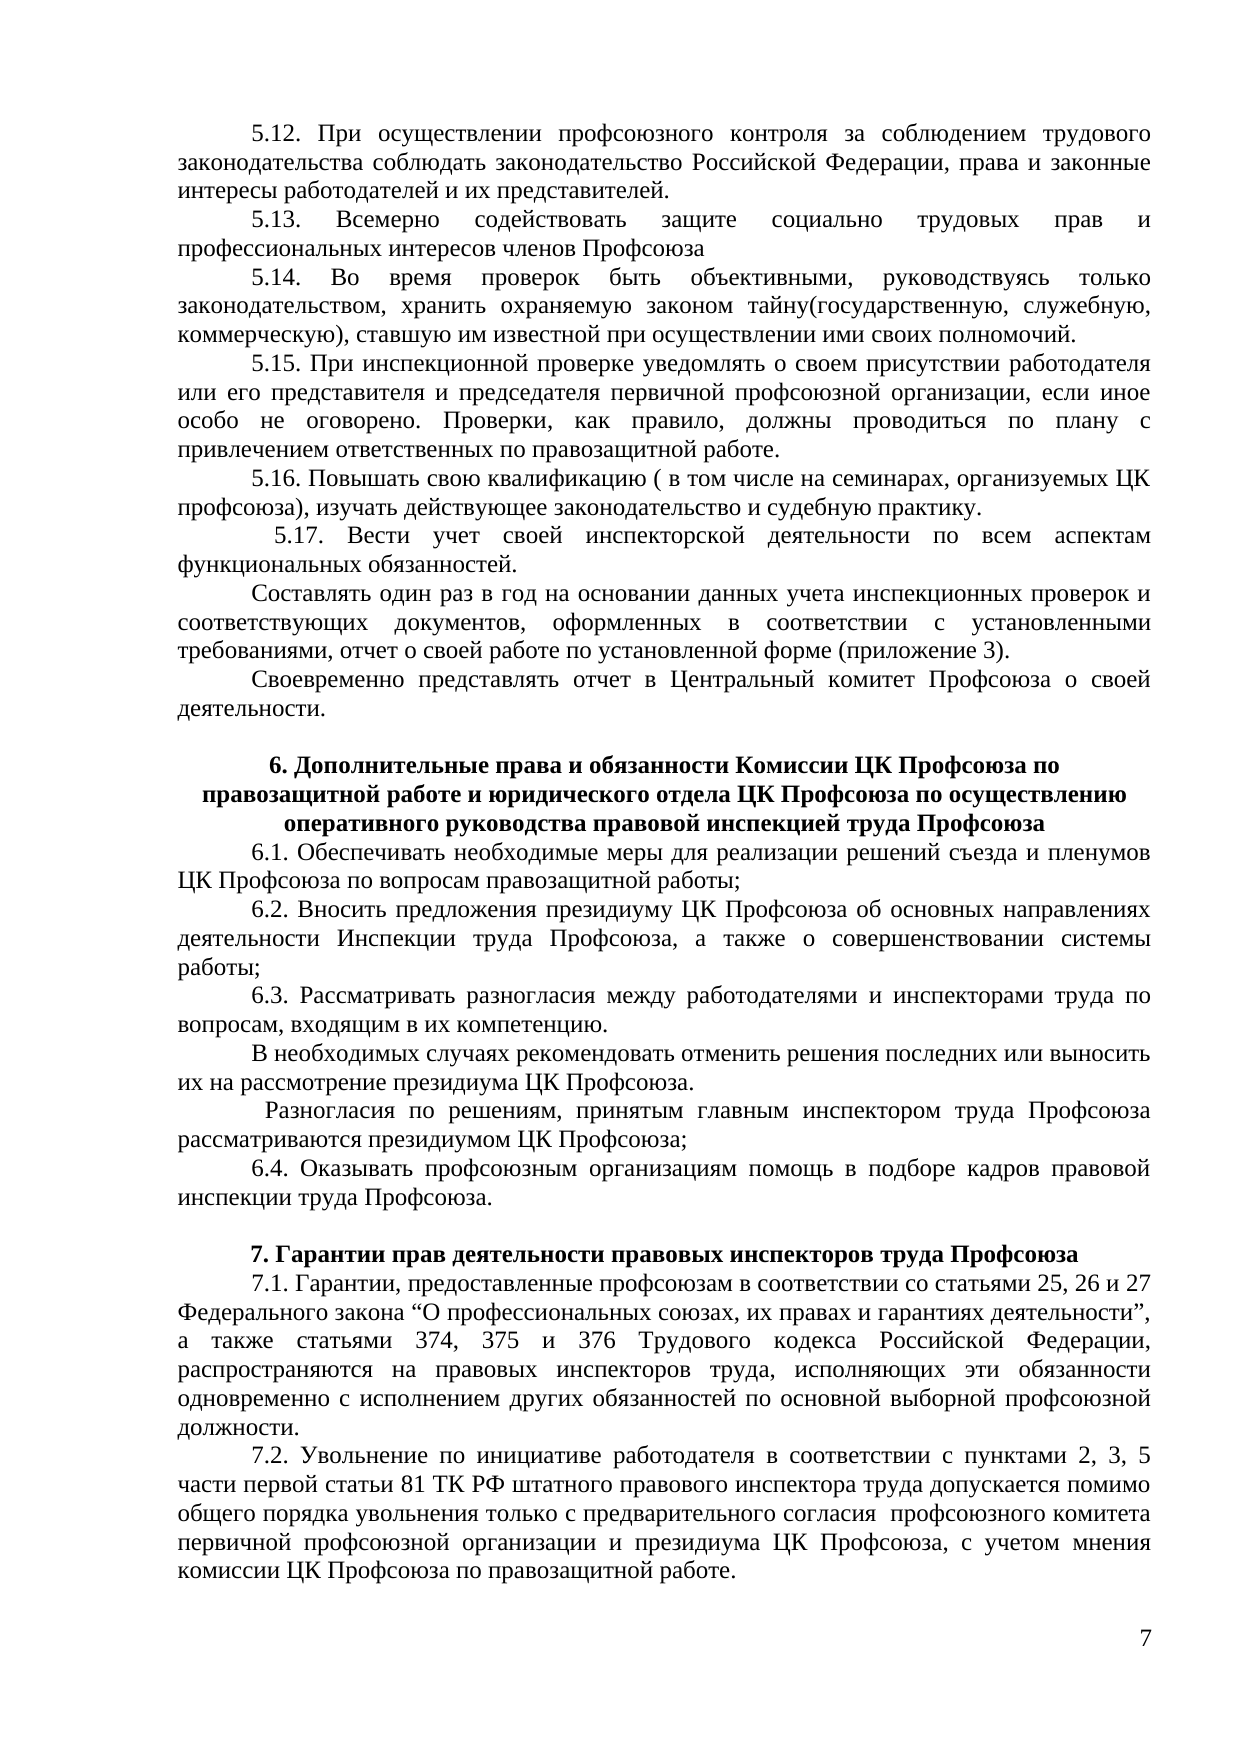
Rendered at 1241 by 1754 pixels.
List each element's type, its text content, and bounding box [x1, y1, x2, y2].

text 6. Дополнительные права и обязанности Комиссии ЦК Профсоюза по правозащитной работе и юридического отдела ЦК Профсоюза по осуществлению оперативного руководства правовой инспекцией труда Профсоюза [177, 751, 1152, 837]
text 6.3. Рассматривать разногласия между работодателями и инспекторами труда по вопросам, входящим в их компетенцию. [177, 981, 1152, 1038]
text 5.16. Повышать свою квалификацию ( в том числе на семинарах, организуемых ЦК профсоюза), изучать действующее законодательство и судебную практику. [177, 463, 1152, 521]
text 6.1. Обеспечивать необходимые меры для реализации решений съезда и пленумов ЦК Профсоюза по вопросам правозащитной работы; [177, 837, 1152, 894]
text Составлять один раз в год на основании данных учета инспекционных проверок и соответствующих документов, оформленных в соответствии с установленными требованиями, отчет о своей работе по установленной форме (приложение 3). [177, 578, 1152, 664]
text 7.1. Гарантии, предоставленные профсоюзам в соответствии со статьями 25, 26 и 27 Федерального закона “О профессиональных союзах, их правах и гарантиях деятельности”, а также статьями 374, 375 и 376 Трудового кодекса Российской Федерации, распространяются на правовых инспекторов труда, исполняющих эти обязанности одновременно с исполнением других обязанностей по основной выборной профсоюзной должности. [177, 1268, 1152, 1441]
text Разногласия по решениям, принятым главным инспектором труда Профсоюза рассматриваются президиумом ЦК Профсоюза; [177, 1096, 1152, 1153]
text 5.13. Всемерно содействовать защите социально трудовых прав и профессиональных интересов членов Профсоюза [177, 204, 1152, 262]
text 7.2. Увольнение по инициативе работодателя в соответствии с пунктами 2, 3, 5 части первой статьи 81 ТК РФ штатного правового инспектора труда допускается помимо общего порядка увольнения только с предварительного согласия профсоюзного комитета первичной профсоюзной организации и президиума ЦК Профсоюза, с учетом мнения комиссии ЦК Профсоюза по правозащитной работе. [177, 1441, 1152, 1584]
text 6.4. Оказывать профсоюзным организациям помощь в подборе кадров правовой инспекции труда Профсоюза. [177, 1153, 1152, 1211]
text 5.14. Во время проверок быть объективными, руководствуясь только законодательством, хранить охраняемую законом тайну(государственную, служебную, коммерческую), ставшую им известной при осуществлении ими своих полномочий. [177, 262, 1152, 348]
text В необходимых случаях рекомендовать отменить решения последних или выносить их на рассмотрение президиума ЦК Профсоюза. [177, 1038, 1152, 1096]
text 6.2. Вносить предложения президиуму ЦК Профсоюза об основных направлениях деятельности Инспекции труда Профсоюза, а также о совершенствовании системы работы; [177, 894, 1152, 981]
text Своевременно представлять отчет в Центральный комитет Профсоюза о своей деятельности. [177, 664, 1152, 722]
text 7. Гарантии прав деятельности правовых инспекторов труда Профсоюза [177, 1239, 1152, 1268]
text 5.12. При осуществлении профсоюзного контроля за соблюдением трудового законодательства соблюдать законодательство Российской Федерации, права и законные интересы работодателей и их представителей. [177, 118, 1152, 204]
text 5.15. При инспекционной проверке уведомлять о своем присутствии работодателя или его представителя и председателя первичной профсоюзной организации, если иное особо не оговорено. Проверки, как правило, должны проводиться по плану с привлечением ответственных по правозащитной работе. [177, 348, 1152, 463]
text 5.17. Вести учет своей инспекторской деятельности по всем аспектам функциональных обязанностей. [177, 521, 1152, 578]
